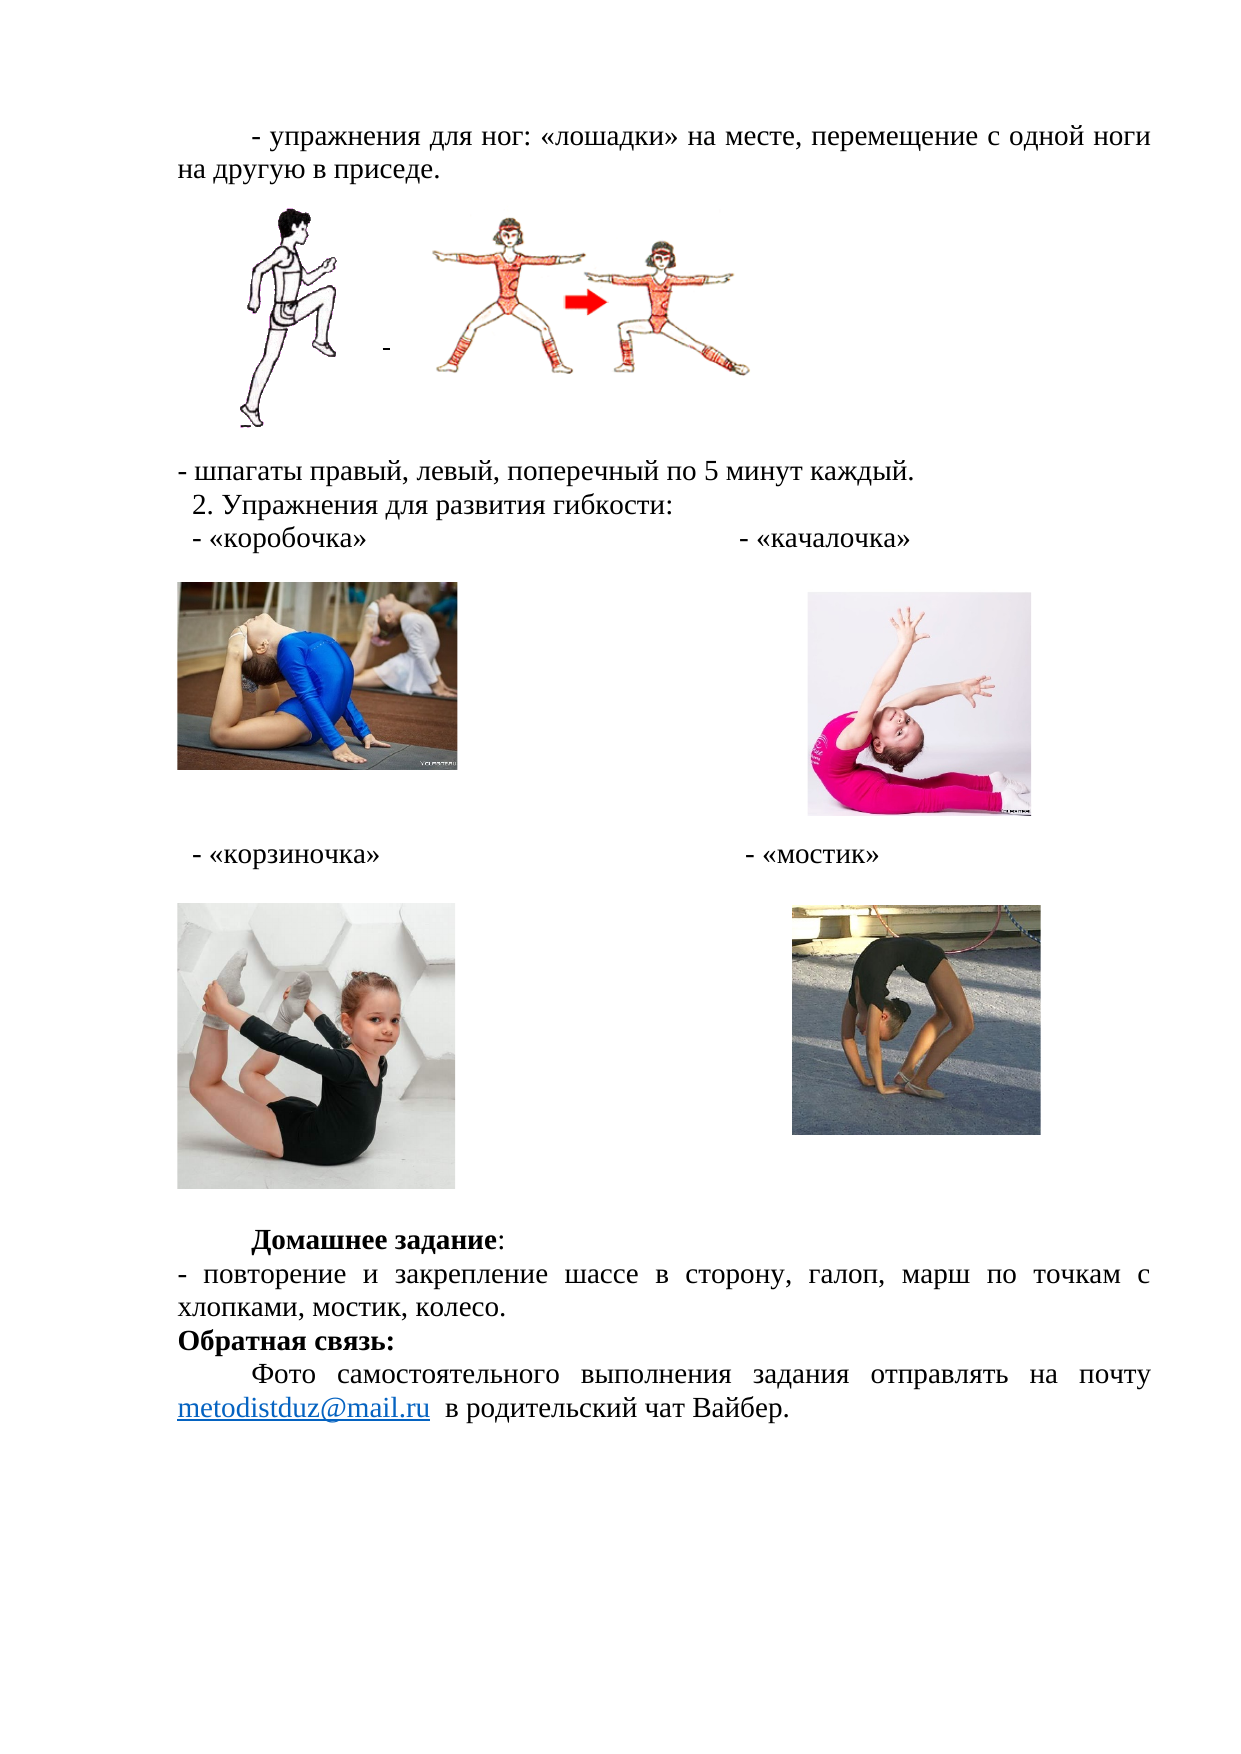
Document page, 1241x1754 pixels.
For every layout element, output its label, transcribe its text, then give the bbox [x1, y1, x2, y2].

picture [198, 194, 364, 433]
text 2. Упражнения для развития гибкости: [177, 487, 1152, 521]
picture [177, 582, 458, 770]
text Фото самостоятельного выполнения задания отправлять на почту metodistduz@mail.ru в родительский чат Вайбер. [177, 1356, 1152, 1423]
picture [790, 905, 1041, 1133]
text - повторение и закрепление шассе в сторону, галоп, марш по точкам с хлопками, мостик, колесо. [177, 1256, 1152, 1323]
list - упражнения для ног: «лошадки» на месте, перемещение с одной ноги на другую в приседе. [177, 118, 1152, 185]
picture [806, 589, 1032, 815]
text Обратная связь: [177, 1323, 1152, 1356]
text - «коробочка» - «качалочка» [177, 521, 1152, 554]
picture [429, 194, 754, 412]
picture [177, 903, 456, 1189]
text - «корзиночка» - «мостик» [177, 836, 1152, 870]
text Домашнее задание: [177, 1222, 1152, 1256]
text - шпагаты правый, левый, поперечный по 5 минут каждый. [177, 453, 1152, 487]
